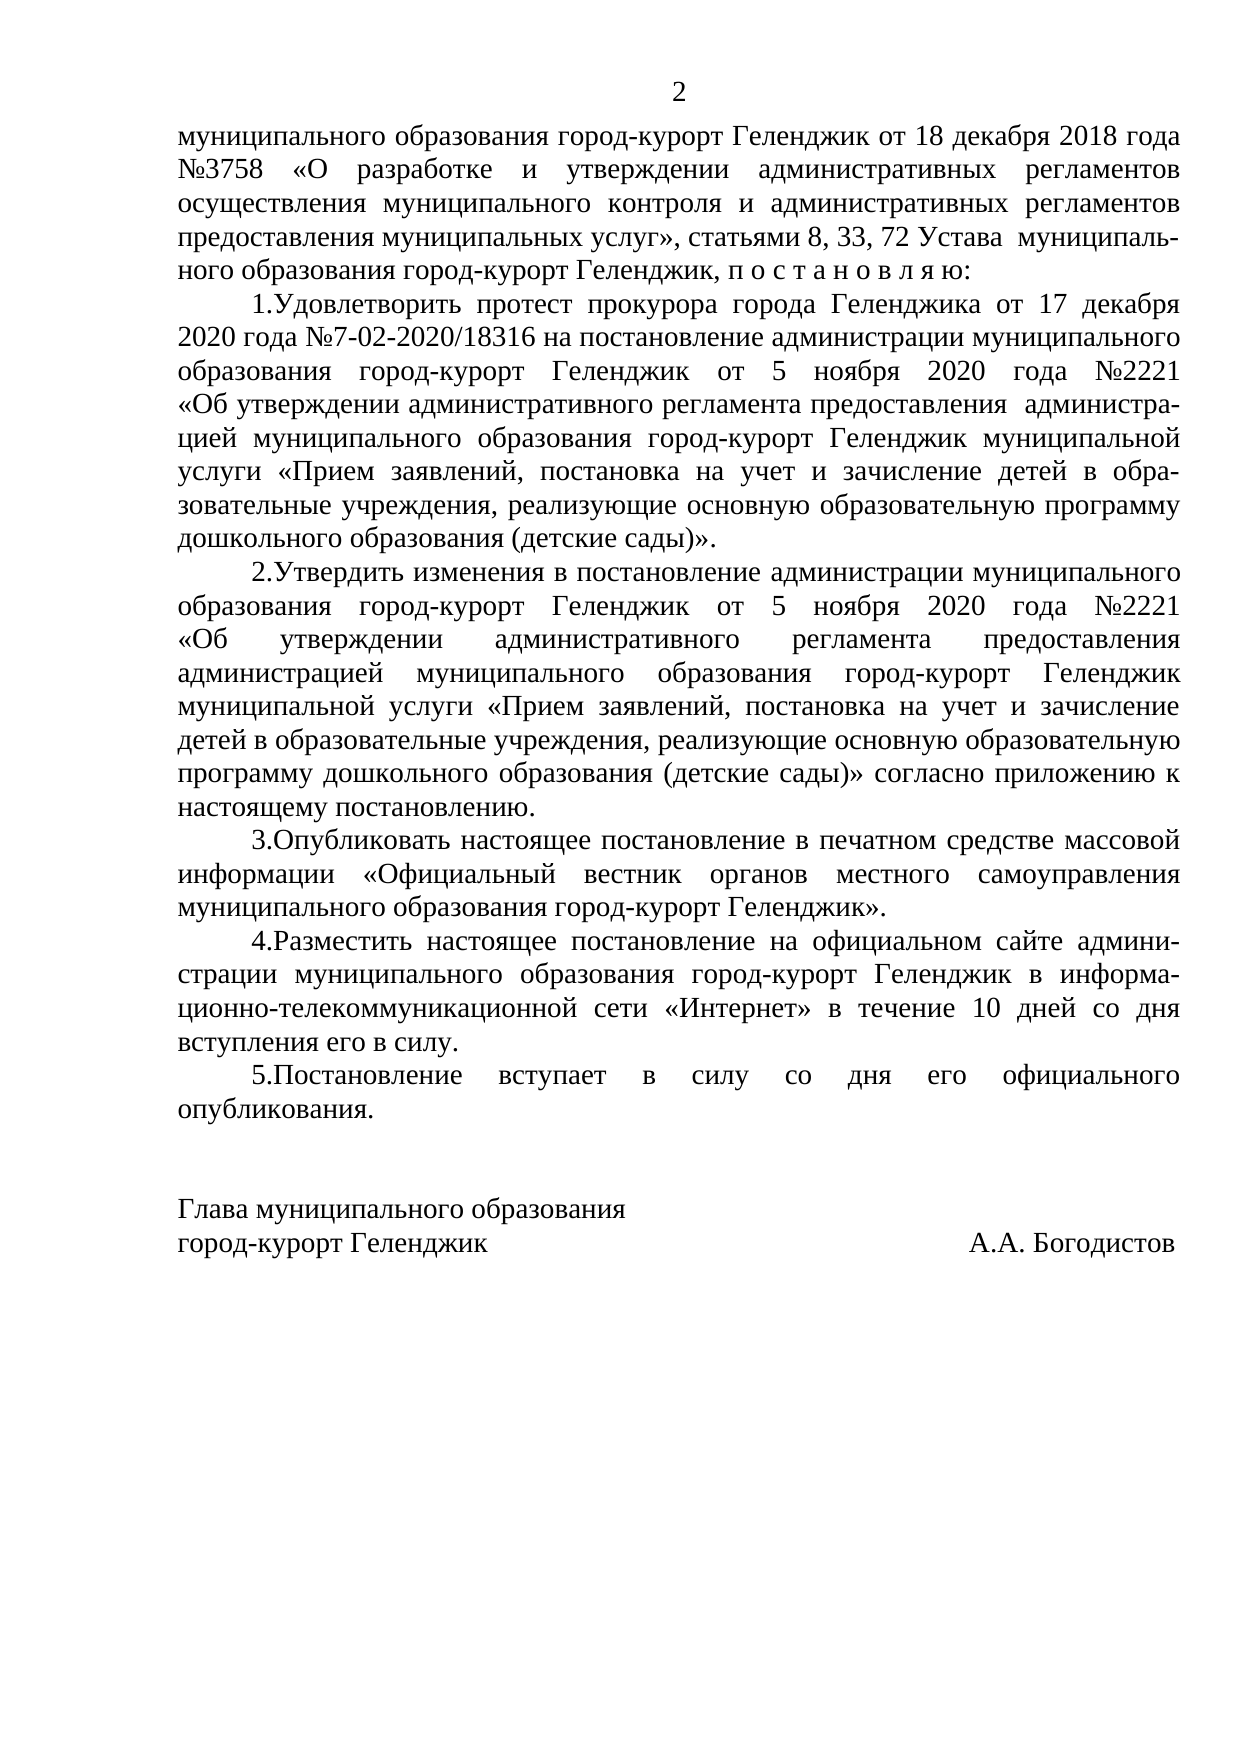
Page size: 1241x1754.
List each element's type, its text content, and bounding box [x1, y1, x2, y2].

text ного образования город-курорт Геленджик, п о с т а н о в л я ю: [177, 252, 1181, 286]
text 2.Утвердить изменения в постановление администрации муниципального образования город-курорт Геленджик от 5 ноября 2020 года №2221 «Об утверждении административного регламента предоставления администрацией муниципального образования город-курорт Геленджик муниципальной услуги «Прием заявлений, постановка на учет и зачисление детей в образовательные учреждения, реализующие основную образовательную программу дошкольного образования (детские сады)» согласно приложению к настоящему постановлению. [177, 554, 1181, 822]
title 1.Удовлетворить протест прокурора города Геленджика от 17 декабря 2020 года №7-02-2020/18316 на постановление администрации муниципального образования город-курорт Геленджик от 5 ноября 2020 года №2221 «Об утверждении административного регламента предоставления администра-цией муниципального образования город-курорт Геленджик муниципальной услуги «Прием заявлений, постановка на учет и зачисление детей в обра-зовательные учреждения, реализующие основную образовательную программу дошкольного образования (детские сады)». [177, 286, 1181, 554]
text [177, 118, 1181, 252]
text 3.Опубликовать настоящее постановление в печатном средстве массовой информации «Официальный вестник органов местного самоуправления муниципального образования город-курорт Геленджик». [177, 822, 1181, 923]
text Глава муниципального образования [177, 1191, 1181, 1225]
text 5.Постановление вступает в силу со дня его официального опубликования. [177, 1057, 1181, 1124]
text 4.Разместить настоящее постановление на официальном сайте админи-страции муниципального образования город-курорт Геленджик в информа-ционно-телекоммуникационной сети «Интернет» в течение 10 дней со дня вступления его в силу. [177, 923, 1181, 1057]
text город-курорт Геленджик А.А. Богодистов [177, 1225, 1181, 1258]
